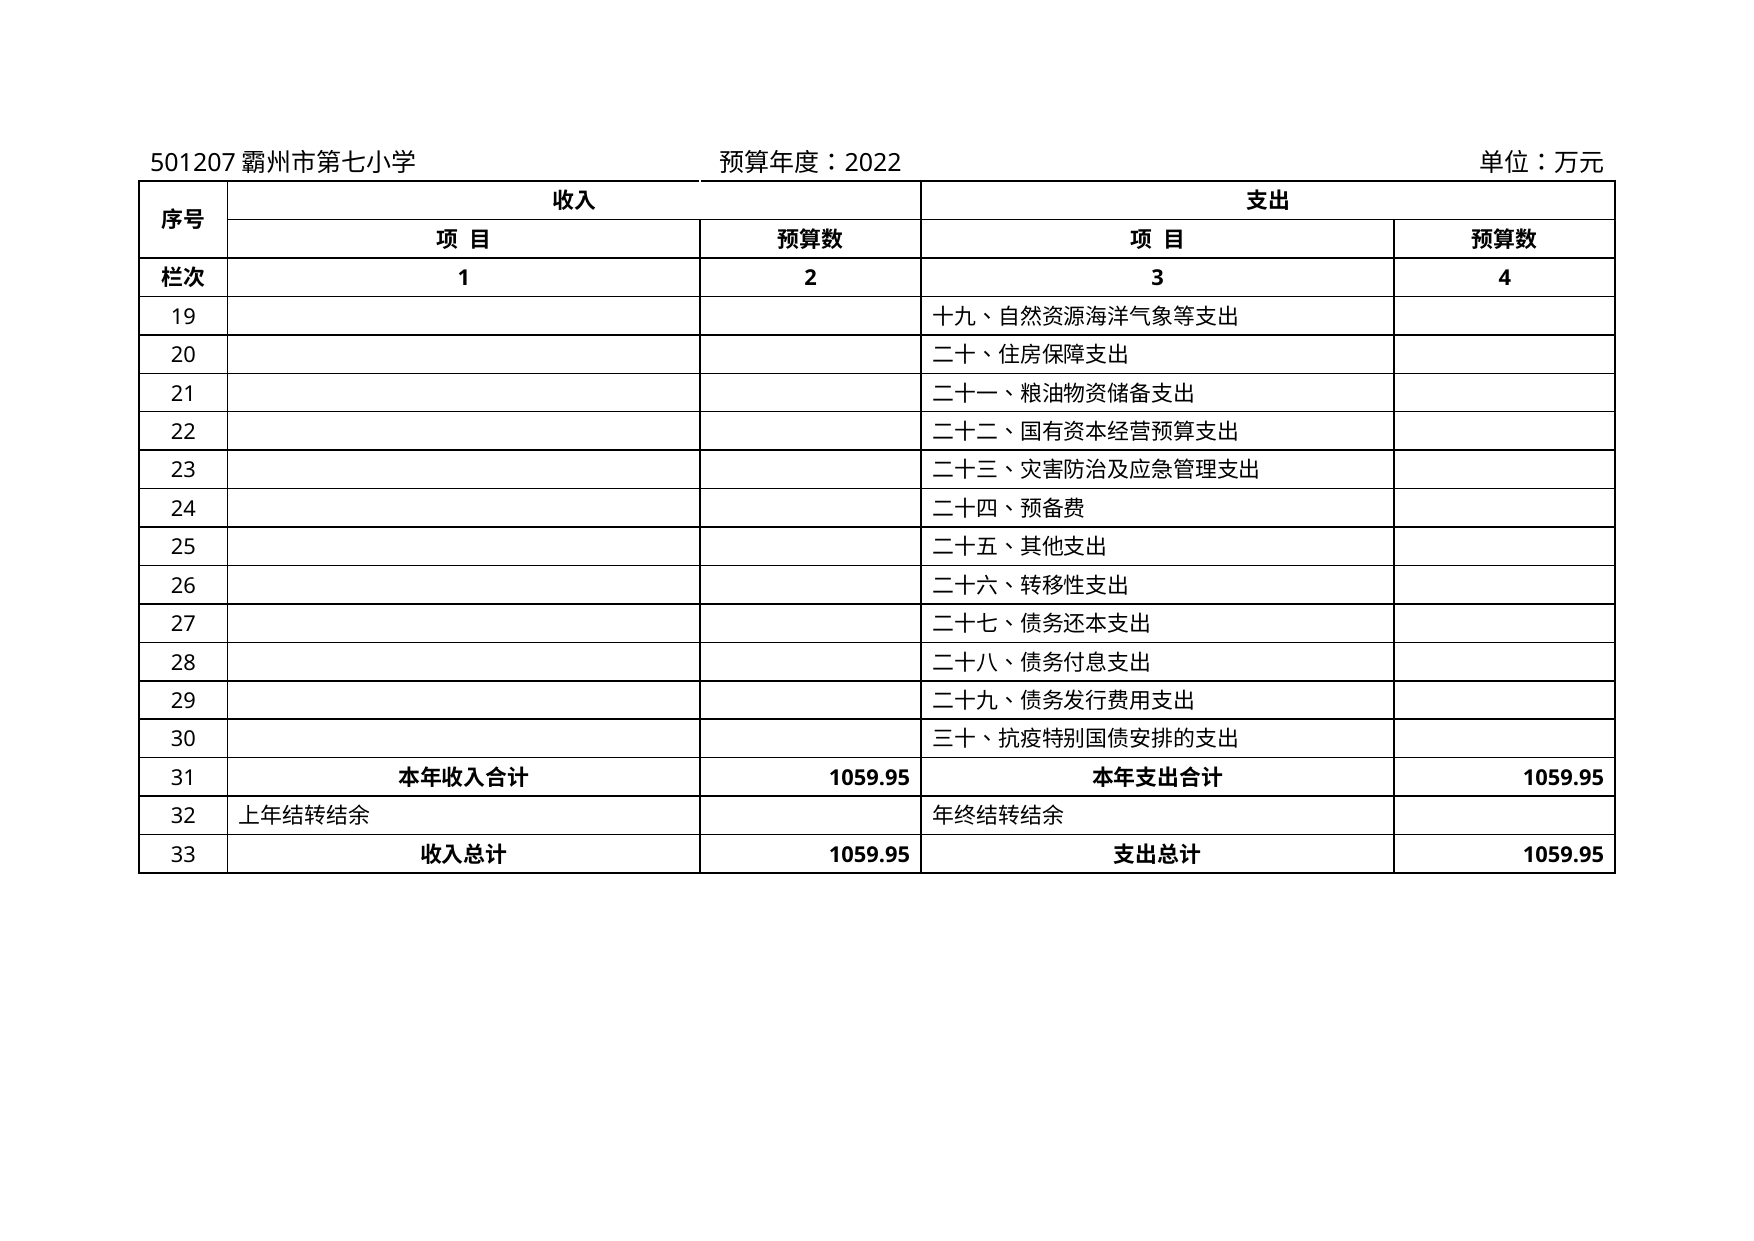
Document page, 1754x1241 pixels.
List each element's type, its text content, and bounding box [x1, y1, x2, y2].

table_cell [701, 720, 920, 757]
table_cell [1395, 566, 1614, 603]
table_cell [228, 451, 699, 488]
table_cell 二十四、预备费 [922, 489, 1393, 526]
table_cell [1395, 797, 1614, 834]
table_cell 本年支出合计 [922, 758, 1393, 795]
table_cell 本年收入合计 [228, 758, 699, 795]
table_cell 25 [140, 528, 227, 564]
table_cell 23 [140, 451, 227, 488]
table_cell [701, 374, 920, 411]
table_cell 3 [922, 259, 1393, 296]
table_cell 二十五、其他支出 [922, 528, 1393, 564]
table_cell [701, 489, 920, 526]
table_cell 4 [1395, 259, 1614, 296]
table_cell [1395, 720, 1614, 757]
table_cell 20 [140, 336, 227, 372]
table_header 501207霸州市第七小学 [140, 143, 699, 180]
table_cell [1395, 336, 1614, 372]
table_cell [228, 297, 699, 334]
table_cell [701, 336, 920, 372]
table_cell [228, 374, 699, 411]
table_cell [228, 489, 699, 526]
table_cell 21 [140, 374, 227, 411]
table_cell 26 [140, 566, 227, 603]
table_cell 2 [701, 259, 920, 296]
table_cell [701, 297, 920, 334]
table_cell 22 [140, 412, 227, 449]
table_cell 支出总计 [922, 835, 1393, 872]
table_cell 二十一、粮油物资储备支出 [922, 374, 1393, 411]
table_cell 二十、住房保障支出 [922, 336, 1393, 372]
table_cell 预算数 [701, 220, 920, 257]
table_cell 二十九、债务发行费用支出 [922, 682, 1393, 718]
table_cell 二十七、债务还本支出 [922, 605, 1393, 641]
table_cell 30 [140, 720, 227, 757]
table_header 预算年度：2022 [701, 143, 920, 180]
table_cell [228, 605, 699, 641]
table_cell 支出 [922, 182, 1614, 219]
table_cell [701, 797, 920, 834]
table_cell [228, 682, 699, 718]
table_cell [1395, 643, 1614, 680]
table_header 单位：万元 [922, 143, 1614, 180]
table_cell [701, 566, 920, 603]
table_cell [228, 566, 699, 603]
table_cell 项 目 [228, 220, 699, 257]
table_cell 收入 [228, 182, 920, 219]
table_cell 1059.95 [701, 835, 920, 872]
table_cell [228, 643, 699, 680]
table_cell 1 [228, 259, 699, 296]
table_cell 27 [140, 605, 227, 641]
table_cell [701, 605, 920, 641]
table_cell [1395, 412, 1614, 449]
table_cell 预算数 [1395, 220, 1614, 257]
table_cell [701, 528, 920, 564]
table_cell [1395, 451, 1614, 488]
table_cell [228, 336, 699, 372]
table_cell 二十六、转移性支出 [922, 566, 1393, 603]
table_cell 28 [140, 643, 227, 680]
table_cell [701, 451, 920, 488]
table_cell 三十、抗疫特别国债安排的支出 [922, 720, 1393, 757]
table_cell 19 [140, 297, 227, 334]
table_cell 上年结转结余 [228, 797, 699, 834]
table_cell 项 目 [922, 220, 1393, 257]
table_cell [701, 412, 920, 449]
table_cell [1395, 489, 1614, 526]
table_cell [228, 720, 699, 757]
table_cell 32 [140, 797, 227, 834]
table_cell [1395, 605, 1614, 641]
table_cell [701, 682, 920, 718]
table_cell 29 [140, 682, 227, 718]
table_cell 33 [140, 835, 227, 872]
table_cell 二十二、国有资本经营预算支出 [922, 412, 1393, 449]
table_cell [1395, 374, 1614, 411]
table_cell [1395, 297, 1614, 334]
table_cell 1059.95 [701, 758, 920, 795]
table_cell 二十八、债务付息支出 [922, 643, 1393, 680]
table_cell 十九、自然资源海洋气象等支出 [922, 297, 1393, 334]
table_cell 24 [140, 489, 227, 526]
table_cell 31 [140, 758, 227, 795]
table_cell 栏次 [140, 259, 227, 296]
table_cell [1395, 528, 1614, 564]
table_cell [228, 412, 699, 449]
table_cell 1059.95 [1395, 835, 1614, 872]
table_cell 序号 [140, 182, 227, 257]
table_cell 1059.95 [1395, 758, 1614, 795]
table_cell [701, 643, 920, 680]
table_cell 二十三、灾害防治及应急管理支出 [922, 451, 1393, 488]
table_cell 年终结转结余 [922, 797, 1393, 834]
table_cell [228, 528, 699, 564]
table_cell [1395, 682, 1614, 718]
table_cell 收入总计 [228, 835, 699, 872]
